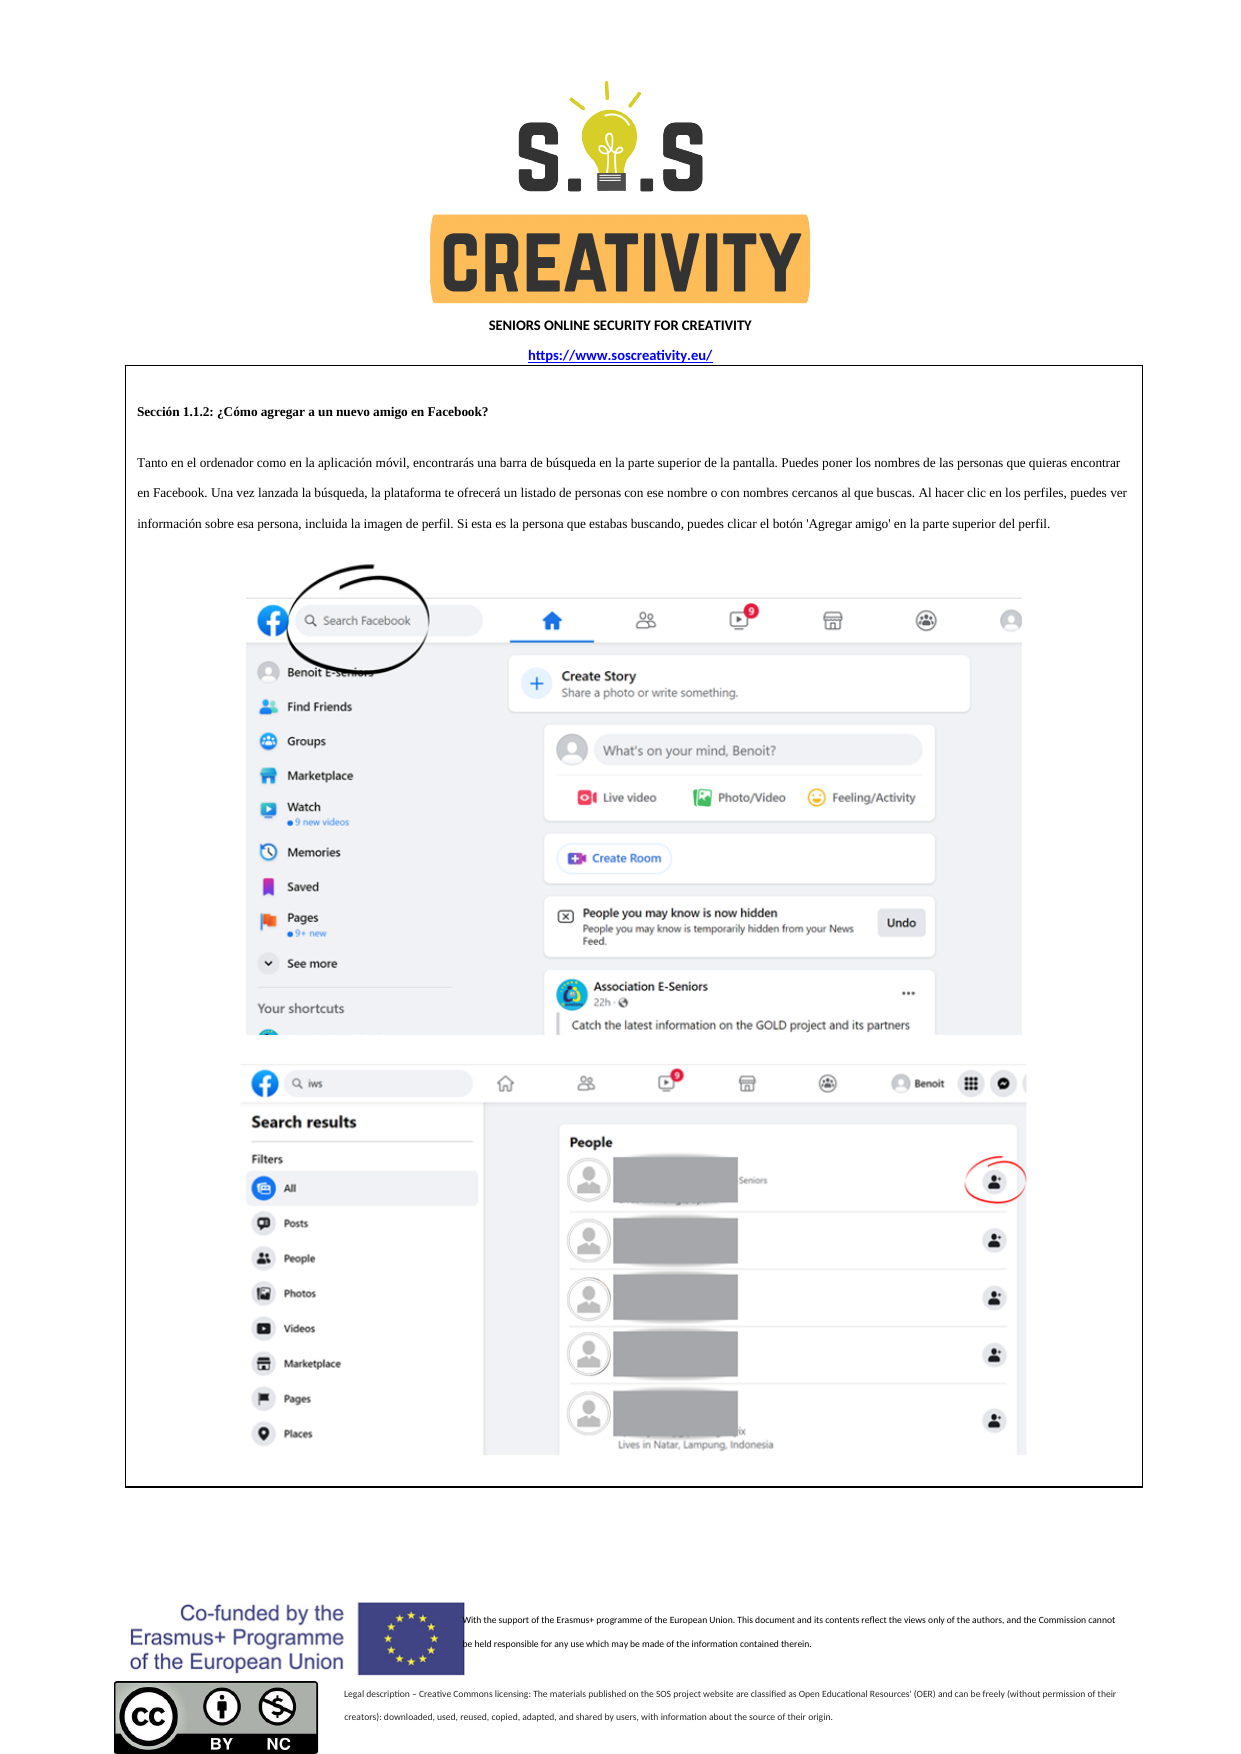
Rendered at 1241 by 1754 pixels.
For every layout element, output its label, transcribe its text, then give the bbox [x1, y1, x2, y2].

picture [430, 81, 811, 304]
picture [245, 555, 1023, 1035]
picture [234, 1059, 1035, 1459]
picture [114, 1594, 469, 1754]
